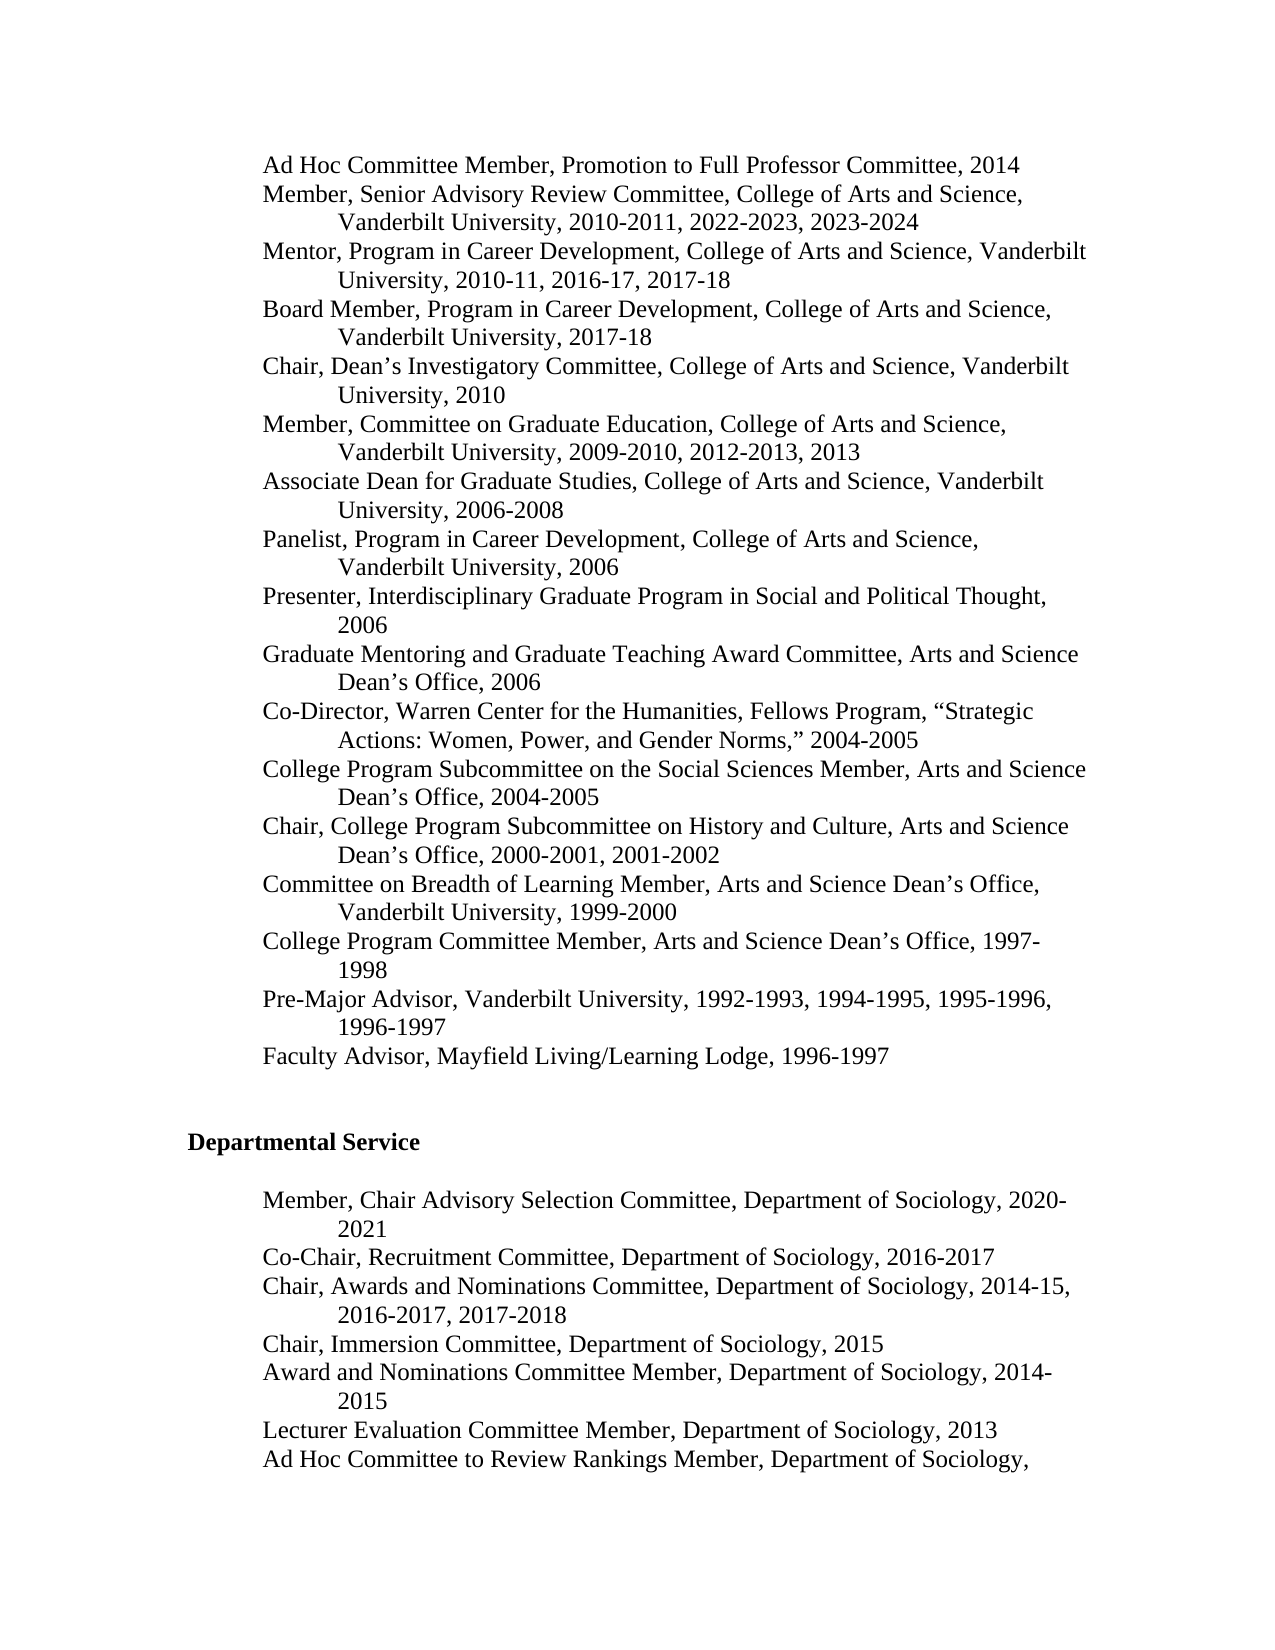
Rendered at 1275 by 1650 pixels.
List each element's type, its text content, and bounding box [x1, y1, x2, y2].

text Member, Senior Advisory Review Committee, College of Arts and Science, [187, 179, 1087, 207]
text University, 2010 [187, 380, 1087, 409]
text 1996-1997 [187, 1012, 1087, 1041]
text Vanderbilt University, 1999-2000 [187, 897, 1087, 926]
text Departmental Service [187, 1127, 1087, 1156]
text Ad Hoc Committee to Review Rankings Member, Department of Sociology, [187, 1444, 1087, 1472]
text Award and Nominations Committee Member, Department of Sociology, 2014- [187, 1357, 1087, 1386]
text Board Member, Program in Career Development, College of Arts and Science, [187, 294, 1087, 322]
text 2015 [187, 1386, 1087, 1415]
text Member, Chair Advisory Selection Committee, Department of Sociology, 2020- [187, 1185, 1087, 1214]
text Chair, College Program Subcommittee on History and Culture, Arts and Science [187, 811, 1087, 840]
text Presenter, Interdisciplinary Graduate Program in Social and Political Thought, [187, 581, 1087, 610]
text Co-Chair, Recruitment Committee, Department of Sociology, 2016-2017 [187, 1242, 1087, 1271]
text Vanderbilt University, 2009-2010, 2012-2013, 2013 [187, 437, 1087, 466]
text Vanderbilt University, 2010-2011, 2022-2023, 2023-2024 [187, 207, 1087, 236]
text 2021 [262, 1214, 1087, 1242]
text Chair, Dean’s Investigatory Committee, College of Arts and Science, Vanderbilt [187, 351, 1087, 380]
text University, 2006-2008 [187, 495, 1087, 524]
text Dean’s Office, 2004-2005 [187, 782, 1087, 811]
text Ad Hoc Committee Member, Promotion to Full Professor Committee, 2014 [187, 150, 1087, 179]
text Associate Dean for Graduate Studies, College of Arts and Science, Vanderbilt [187, 466, 1087, 495]
text College Program Committee Member, Arts and Science Dean’s Office, 1997- [187, 926, 1087, 955]
text University, 2010-11, 2016-17, 2017-18 [187, 265, 1087, 294]
text Vanderbilt University, 2017-18 [187, 322, 1087, 351]
text 2006 [187, 610, 1087, 639]
text 1998 [187, 955, 1087, 984]
text Lecturer Evaluation Committee Member, Department of Sociology, 2013 [187, 1415, 1087, 1444]
text College Program Subcommittee on the Social Sciences Member, Arts and Science [187, 754, 1087, 782]
text Mentor, Program in Career Development, College of Arts and Science, Vanderbilt [187, 236, 1087, 265]
text Dean’s Office, 2006 [187, 667, 1087, 696]
text Member, Committee on Graduate Education, College of Arts and Science, [187, 409, 1087, 437]
text Chair, Immersion Committee, Department of Sociology, 2015 [187, 1329, 1087, 1357]
text Committee on Breadth of Learning Member, Arts and Science Dean’s Office, [187, 869, 1087, 897]
text Vanderbilt University, 2006 [187, 552, 1087, 581]
text Panelist, Program in Career Development, College of Arts and Science, [187, 524, 1087, 552]
text Chair, Awards and Nominations Committee, Department of Sociology, 2014-15, [187, 1271, 1087, 1300]
text Faculty Advisor, Mayfield Living/Learning Lodge, 1996-1997 [187, 1041, 1087, 1070]
text Co-Director, Warren Center for the Humanities, Fellows Program, “Strategic [187, 696, 1087, 725]
text Pre-Major Advisor, Vanderbilt University, 1992-1993, 1994-1995, 1995-1996, [187, 984, 1087, 1012]
text Actions: Women, Power, and Gender Norms,” 2004-2005 [187, 725, 1087, 754]
text Dean’s Office, 2000-2001, 2001-2002 [187, 840, 1087, 869]
text 2016-2017, 2017-2018 [187, 1300, 1087, 1329]
text Graduate Mentoring and Graduate Teaching Award Committee, Arts and Science [187, 639, 1087, 667]
